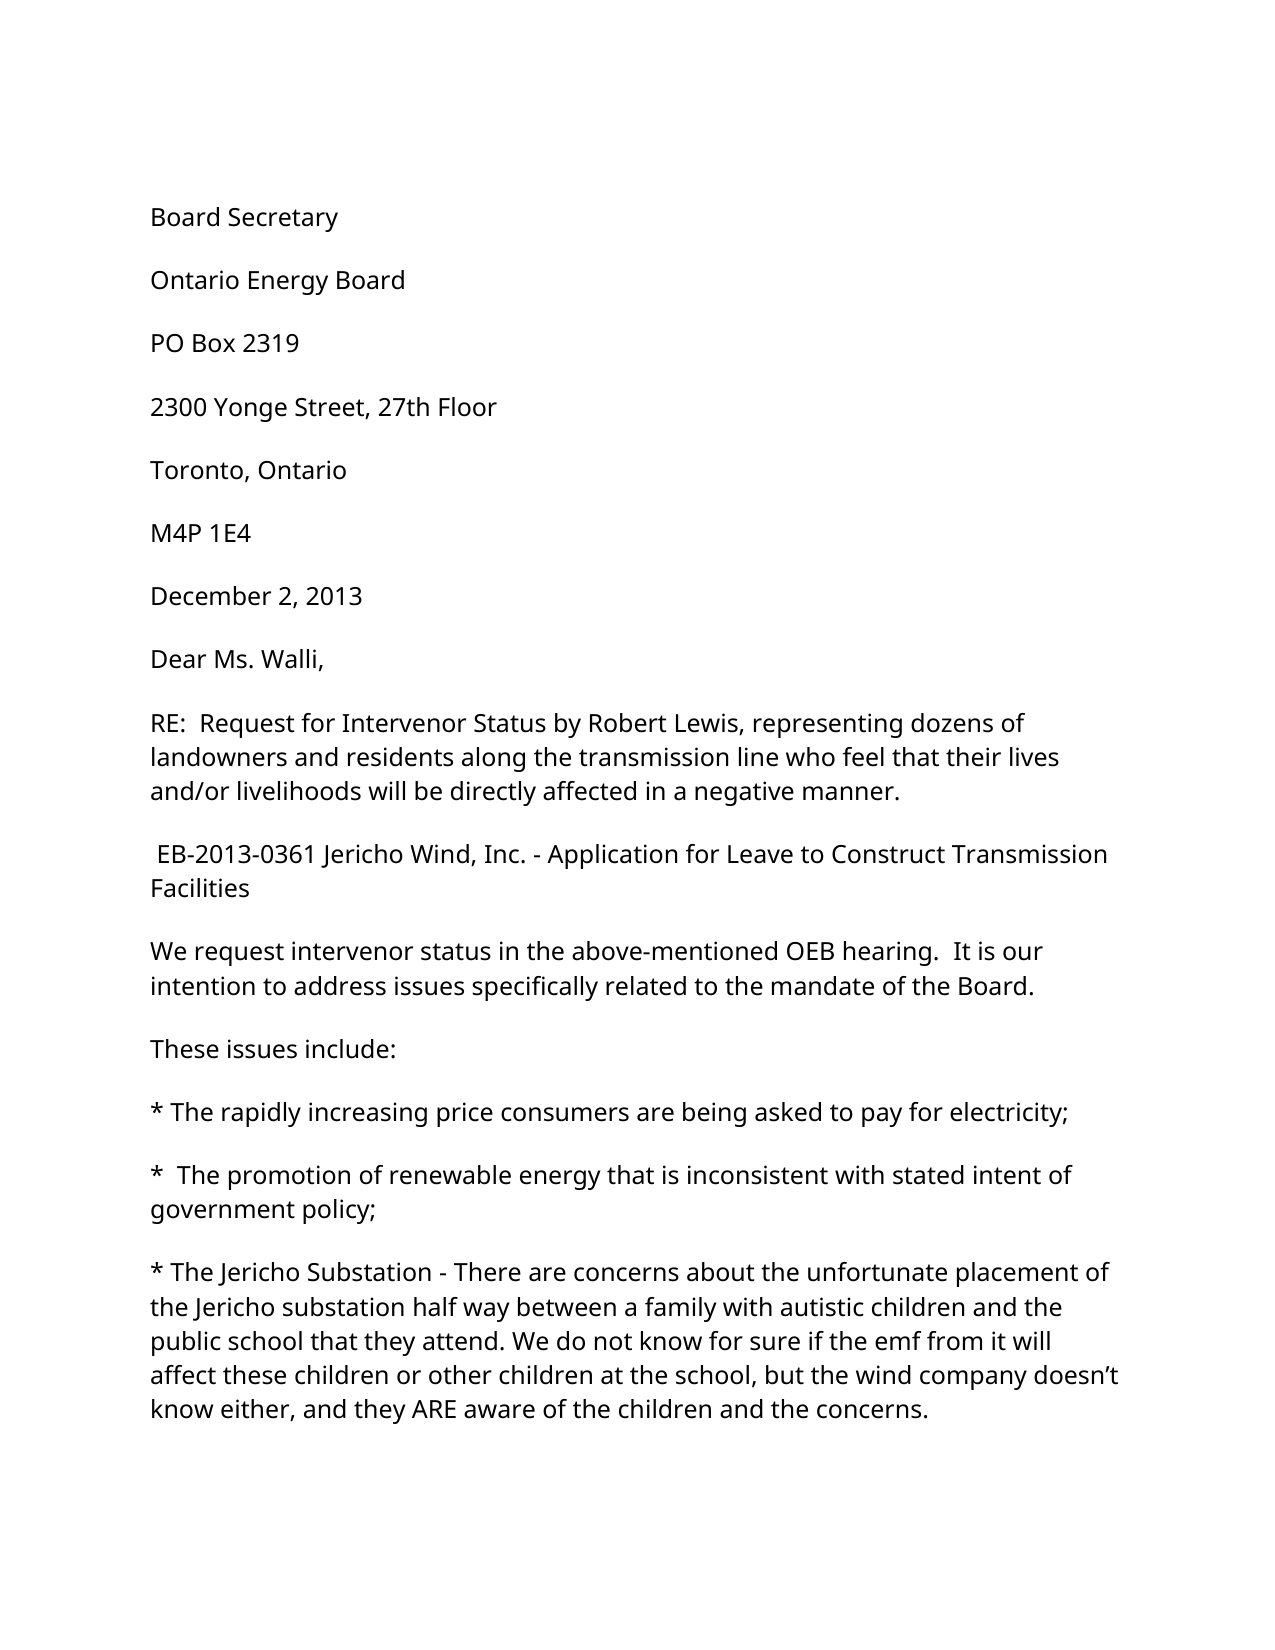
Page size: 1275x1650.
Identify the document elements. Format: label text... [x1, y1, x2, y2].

text Toronto, Ontario [150, 452, 1125, 487]
text These issues include: [150, 1031, 1125, 1065]
text M4P 1E4 [150, 516, 1125, 550]
text RE: Request for Intervenor Status by Robert Lewis, representing dozens of landowners and residents along the transmission line who feel that their lives and/or livelihoods will be directly affected in a negative manner. [150, 705, 1125, 808]
text Ontario Energy Board [150, 263, 1125, 297]
text Dear Ms. Walli, [150, 642, 1125, 676]
text 2300 Yonge Street, 27th Floor [150, 389, 1125, 423]
text Board Secretary [150, 199, 1125, 234]
text * The Jericho Substation - There are concerns about the unfortunate placement of the Jericho substation half way between a family with autistic children and the public school that they attend. We do not know for sure if the emf from it will affect these children or other children at the school, but the wind company doesn’t know either, and they ARE aware of the children and the concerns. [150, 1255, 1125, 1425]
text We request intervenor status in the above-mentioned OEB hearing. It is our intention to address issues specifically related to the mandate of the Board. [150, 934, 1125, 1002]
text * The rapidly increasing price consumers are being asked to pay for electricity; [150, 1094, 1125, 1129]
text EB-2013-0361 Jericho Wind, Inc. - Application for Leave to Construct Transmission Facilities [150, 837, 1125, 905]
text PO Box 2319 [150, 326, 1125, 360]
text * The promotion of renewable energy that is inconsistent with stated intent of government policy; [150, 1158, 1125, 1226]
text December 2, 2013 [150, 579, 1125, 613]
